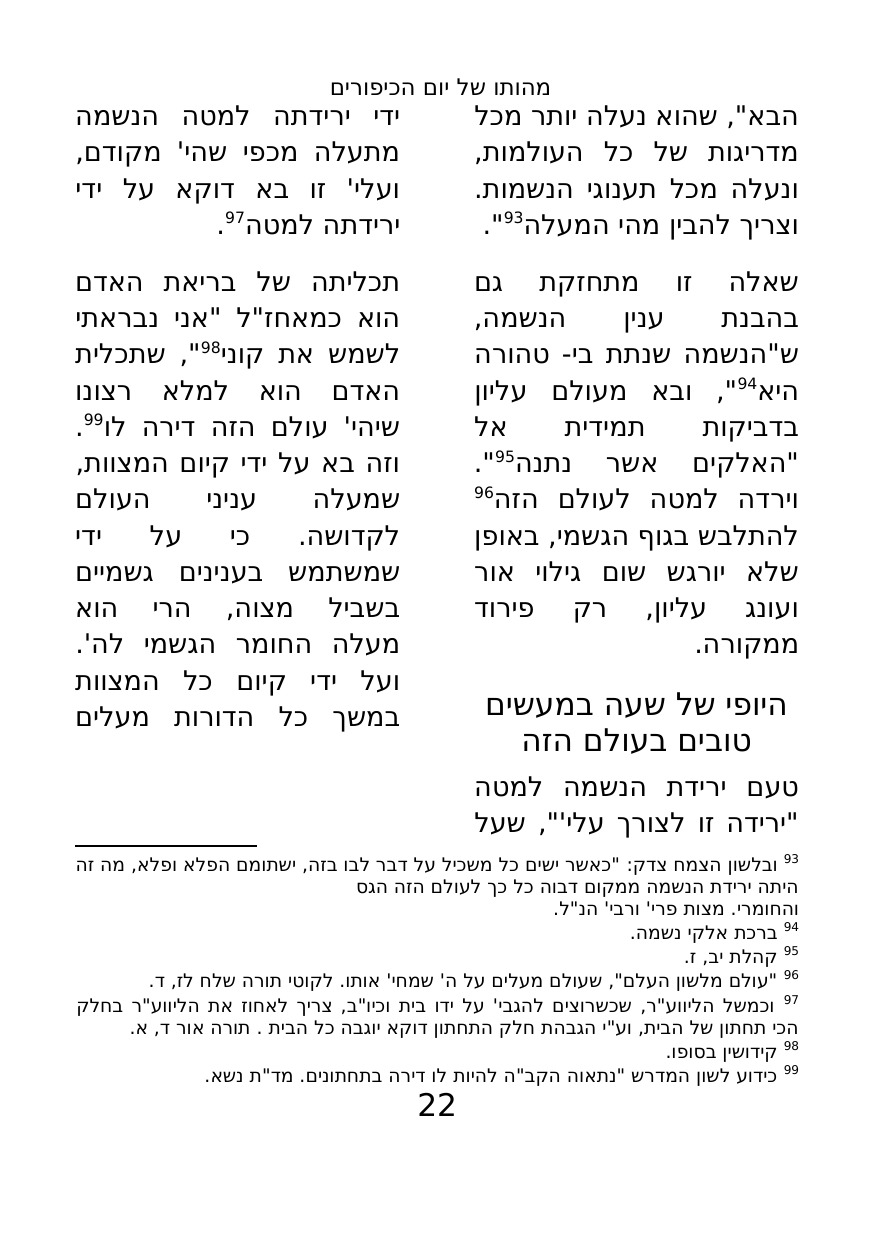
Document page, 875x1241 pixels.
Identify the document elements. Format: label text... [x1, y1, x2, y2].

subtitle היופי של שעה במעשים טובים בעולם הזה [752, 686, 799, 758]
text שאלה זו מתחזקת גם בהבנת ענין הנשמה, ש"הנשמה שנתת בי- טהורה היא", ובא מעולם עליון בדביקות תמידית אל "האלקים אשר נתנה". וירדה למטה לעולם הזה להתלבש בגוף הגשמי, באופן שלא יורגש שום גילוי אור ועונג עליון, רק פירוד ממקורה. [474, 266, 799, 660]
text טעם ירידת הנשמה למטה "ירידה זו לצורך עלי'", שעל ידי ירידתה למטה הנשמה מתעלה מכפי שהי' מקודם, ועלי' זו בא דוקא על ידי ירידתה למטה. [474, 771, 799, 839]
subtitle היופי של שעה במעשים טובים בעולם הזה [474, 686, 521, 758]
text תכליתה של בריאת האדם הוא כמאחז"ל "אני נבראתי לשמש את קוני", שתכלית האדם הוא למלא רצונו שיהי' עולם הזה דירה לו. וזה בא על ידי קיום המצוות, שמעלה עניני העולם לקדושה. כי על ידי שמשתמש בענינים גשמיים בשביל מצוה, הרי הוא מעלה החומר הגשמי לה'. ועל ידי קיום כל המצוות במשך כל הדורות מעלים ומזככים כל חלקי העולם לקדושה. [75, 266, 400, 733]
text טעם ירידת הנשמה למטה "ירידה זו לצורך עלי'", שעל ידי ירידתה למטה הנשמה מתעלה מכפי שהי' מקודם, ועלי' זו בא דוקא על ידי ירידתה למטה. [75, 100, 400, 241]
text ומכל מקום, למרות גודל ההפלאה של עולם הבא, מכל מקום "שעה אחת בתשובה ומעשים טובים", "יפה" יותר מ"כל חיי עולם הבא", שהוא נעלה יותר מכל מדריגות של כל העולמות, ונעלה מכל תענוגי הנשמות. וצריך להבין מהי המעלה". [474, 100, 799, 241]
